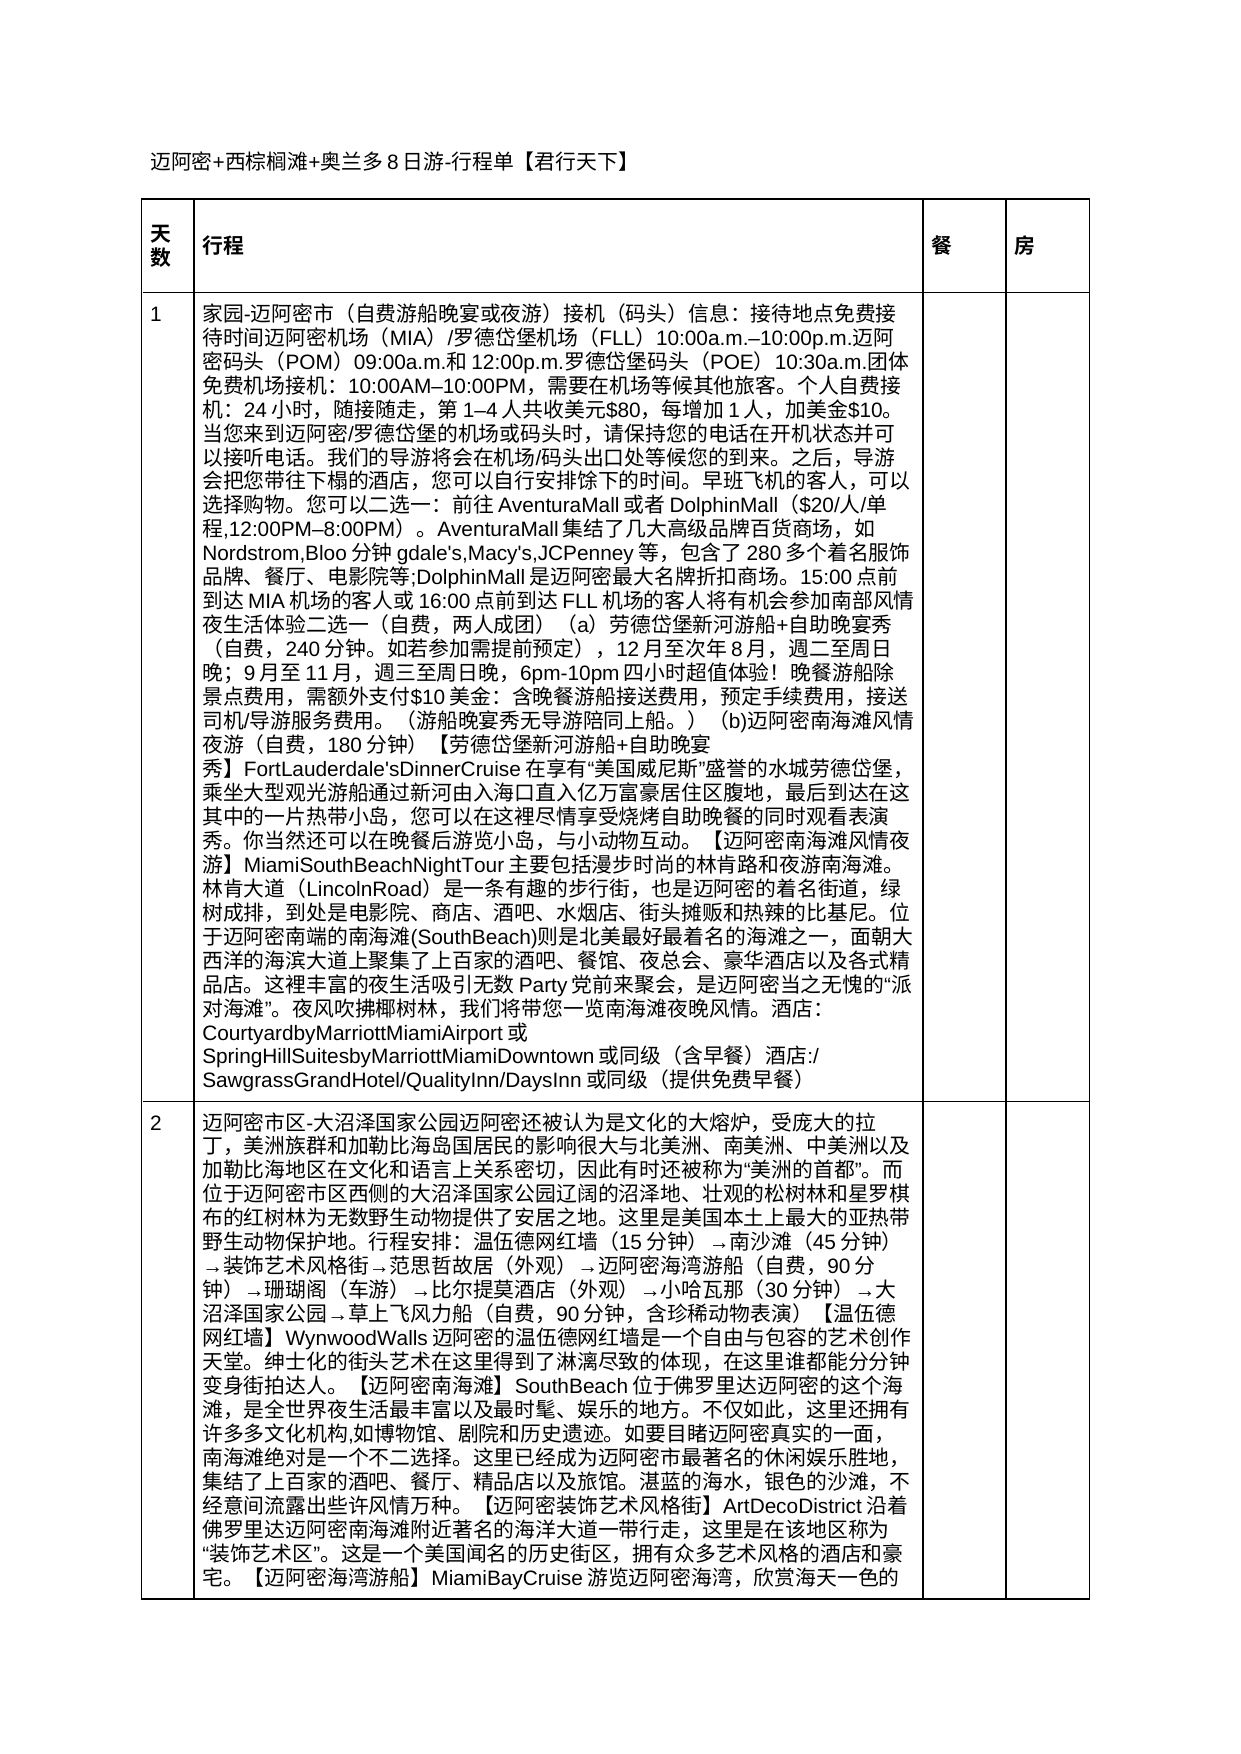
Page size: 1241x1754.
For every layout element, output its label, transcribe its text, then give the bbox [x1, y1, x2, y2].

table_cell [1007, 1102, 1089, 1598]
table_cell 1 [142, 293, 193, 1101]
table_header 天数 [142, 200, 193, 292]
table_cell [195, 1102, 922, 1598]
table_header 餐 [924, 200, 1005, 292]
table_cell 2 [142, 1102, 193, 1598]
table_header 行程 [195, 200, 922, 292]
table_cell [924, 1102, 1005, 1598]
table_cell 家园-迈阿密市（自费游船晚宴或夜游）接机（码头）信息：接待地点免费接待时间迈阿密机场（MIA）/罗德岱堡机场（FLL）10:00a.m.–10:00p.m.迈阿密码头（POM）09:00a.m.和12:00p.m.罗德岱堡码头（POE）10:30a.m.团体免费机场接机：10:00AM–10:00PM，需要在机场等候其他旅客。个人自费接机：24小时，随接随走，第1–4人共收美元$80，每增加1人，加美金$10。当您来到迈阿密/罗德岱堡的机场或码头时，请保持您的电话在开机状态并可以接听电话。我们的导游将会在机场/码头出口处等候您的到来。之后，导游会把您带往下榻的酒店，您可以自行安排馀下的时间。早班飞机的客人，可以选择购物。您可以二选一：前往AventuraMall或者DolphinMall（$20/人/单程,12:00PM–8:00PM）。AventuraMall集结了几大高级品牌百货商场，如Nordstrom,Bloo分钟gdale's,Macy's,JCPenney等，包含了280多个着名服饰品牌、餐厅、电影院等;DolphinMall是迈阿密最大名牌折扣商场。15:00点前到达MIA机场的客人或16:00点前到达FLL机场的客人将有机会参加南部风情夜生活体验二选一（自费，两人成团）（a）劳德岱堡新河游船+自助晚宴秀（自费，240分钟。如若参加需提前预定），12月至次年8月，週二至周日晚；9月至11月，週三至周日晚，6pm-10pm四小时超值体验！晚餐游船除景点费用，需额外支付$10美金：含晚餐游船接送费用，预定手续费用，接送司机/导游服务费用。（游船晚宴秀无导游陪同上船。）（b)迈阿密南海滩风情夜游（自费，180分钟）【劳德岱堡新河游船+自助晚宴秀】FortLauderdale'sDinnerCruise在享有“美国威尼斯”盛誉的水城劳德岱堡，乘坐大型观光游船通过新河由入海口直入亿万富豪居住区腹地，最后到达在这其中的一片热带小岛，您可以在这裡尽情享受烧烤自助晚餐的同时观看表演秀。你当然还可以在晚餐后游览小岛，与小动物互动。【迈阿密南海滩风情夜游】MiamiSouthBeachNightTour主要包括漫步时尚的林肯路和夜游南海滩。林肯大道（LincolnRoad）是一条有趣的步行街，也是迈阿密的着名街道，绿树成排，到处是电影院、商店、酒吧、水烟店、街头摊贩和热辣的比基尼。位于迈阿密南端的南海滩(SouthBeach)则是北美最好最着名的海滩之一，面朝大西洋的海滨大道上聚集了上百家的酒吧、餐馆、夜总会、豪华酒店以及各式精品店。这裡丰富的夜生活吸引无数Party党前来聚会，是迈阿密当之无愧的“派对海滩”。夜风吹拂椰树林，我们将带您一览南海滩夜晚风情。酒店：CourtyardbyMarriottMiamiAirport或SpringHillSuitesbyMarriottMiamiDowntown或同级（含早餐）酒店:/SawgrassGrandHotel/QualityInn/DaysInn或同级（提供免费早餐） [195, 293, 922, 1101]
table_cell [924, 293, 1005, 1101]
table_header 房 [1007, 200, 1089, 292]
table_cell [1007, 293, 1089, 1101]
text 迈阿密+西棕榈滩+奥兰多8日游-行程单【君行天下】 [150, 150, 1090, 174]
